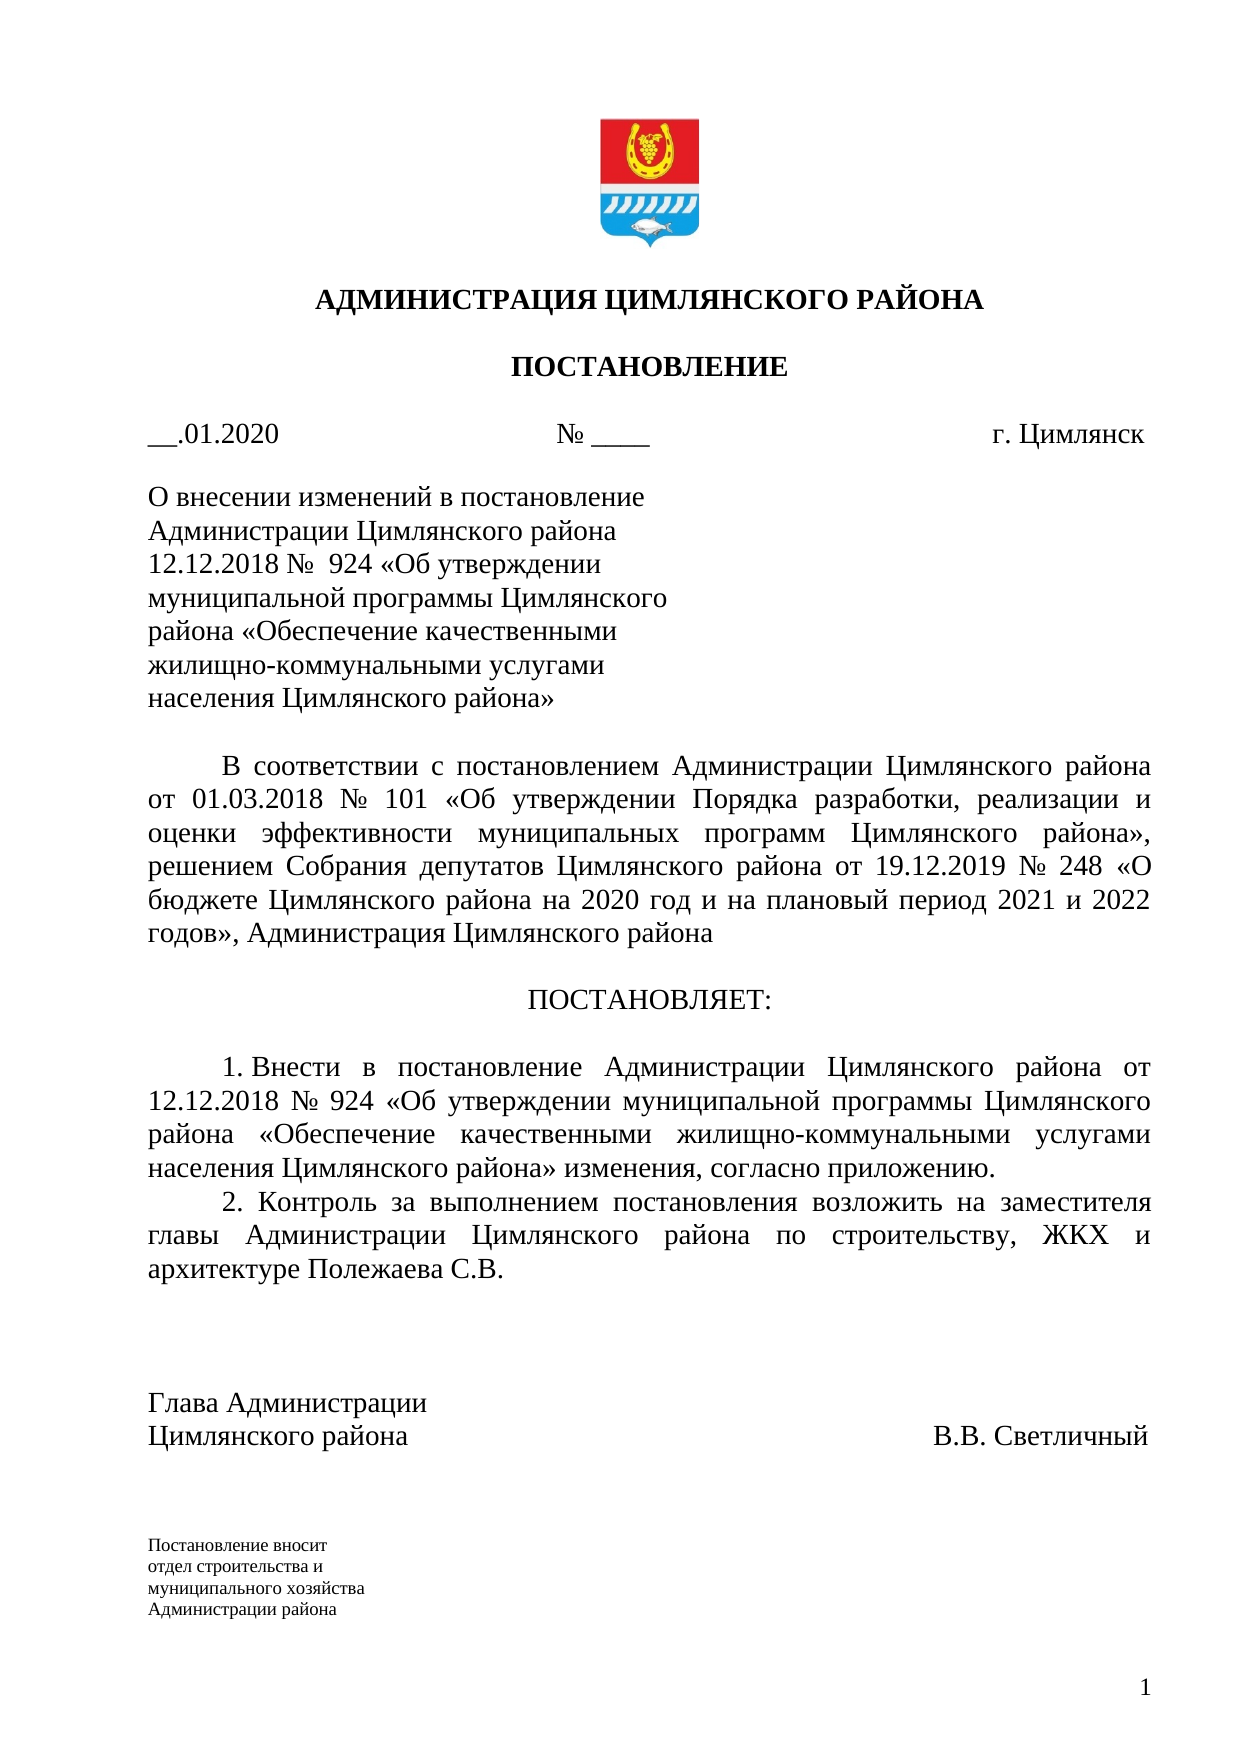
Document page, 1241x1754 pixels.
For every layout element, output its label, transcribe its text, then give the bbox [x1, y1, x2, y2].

text населения Цимлянского района» [148, 681, 842, 714]
text муниципальной программы Цимлянского [148, 580, 842, 613]
text муниципального хозяйства [148, 1577, 1152, 1598]
text АДМИНИСТРАЦИЯ ЦИМЛЯНСКОГО РАЙОНА [148, 282, 1152, 315]
text О внесении изменений в постановление [148, 479, 1152, 513]
list Внести в постановление Администрации Цимлянского района от 12.12.2018 № 924 «Об утверждении муниципальной программы Цимлянского района «Обеспечение качественными жилищно-коммунальными услугами населения Цимлянского района» изменения, согласно приложению. [148, 1049, 1152, 1184]
text Цимлянского района В.В. Светличный [148, 1418, 1152, 1452]
text отдел строительства и [148, 1555, 1152, 1577]
text 12.12.2018 № 924 «Об утверждении [148, 546, 842, 580]
text жилищно-коммунальными услугами [148, 647, 842, 681]
picture [600, 118, 700, 249]
text Глава Администрации [148, 1385, 1152, 1418]
text В соответствии с постановлением Администрации Цимлянского района от 01.03.2018 № 101 «Об утверждении Порядка разработки, реализации и оценки эффективности муниципальных программ Цимлянского района», решением Собрания депутатов Цимлянского района от 19.12.2019 № 248 «О бюджете Цимлянского района на 2020 год и на плановый период 2021 и 2022 годов», Администрация Цимлянского района [148, 748, 1152, 949]
text 2. Контроль за выполнением постановления возложить на заместителя главы Администрации Цимлянского района по строительству, ЖКХ и архитектуре Полежаева С.В. [148, 1184, 1152, 1284]
text Администрации района [148, 1598, 1152, 1620]
text ПОСТАНОВЛЯЕТ: [148, 982, 1152, 1016]
text района «Обеспечение качественными [148, 613, 842, 647]
text ПОСТАНОВЛЕНИЕ [148, 349, 1152, 382]
text Администрации Цимлянского района [148, 513, 842, 546]
text Постановление вносит [148, 1533, 1152, 1555]
text __.01.2020 № ____ г. Цимлянск [148, 416, 1152, 449]
